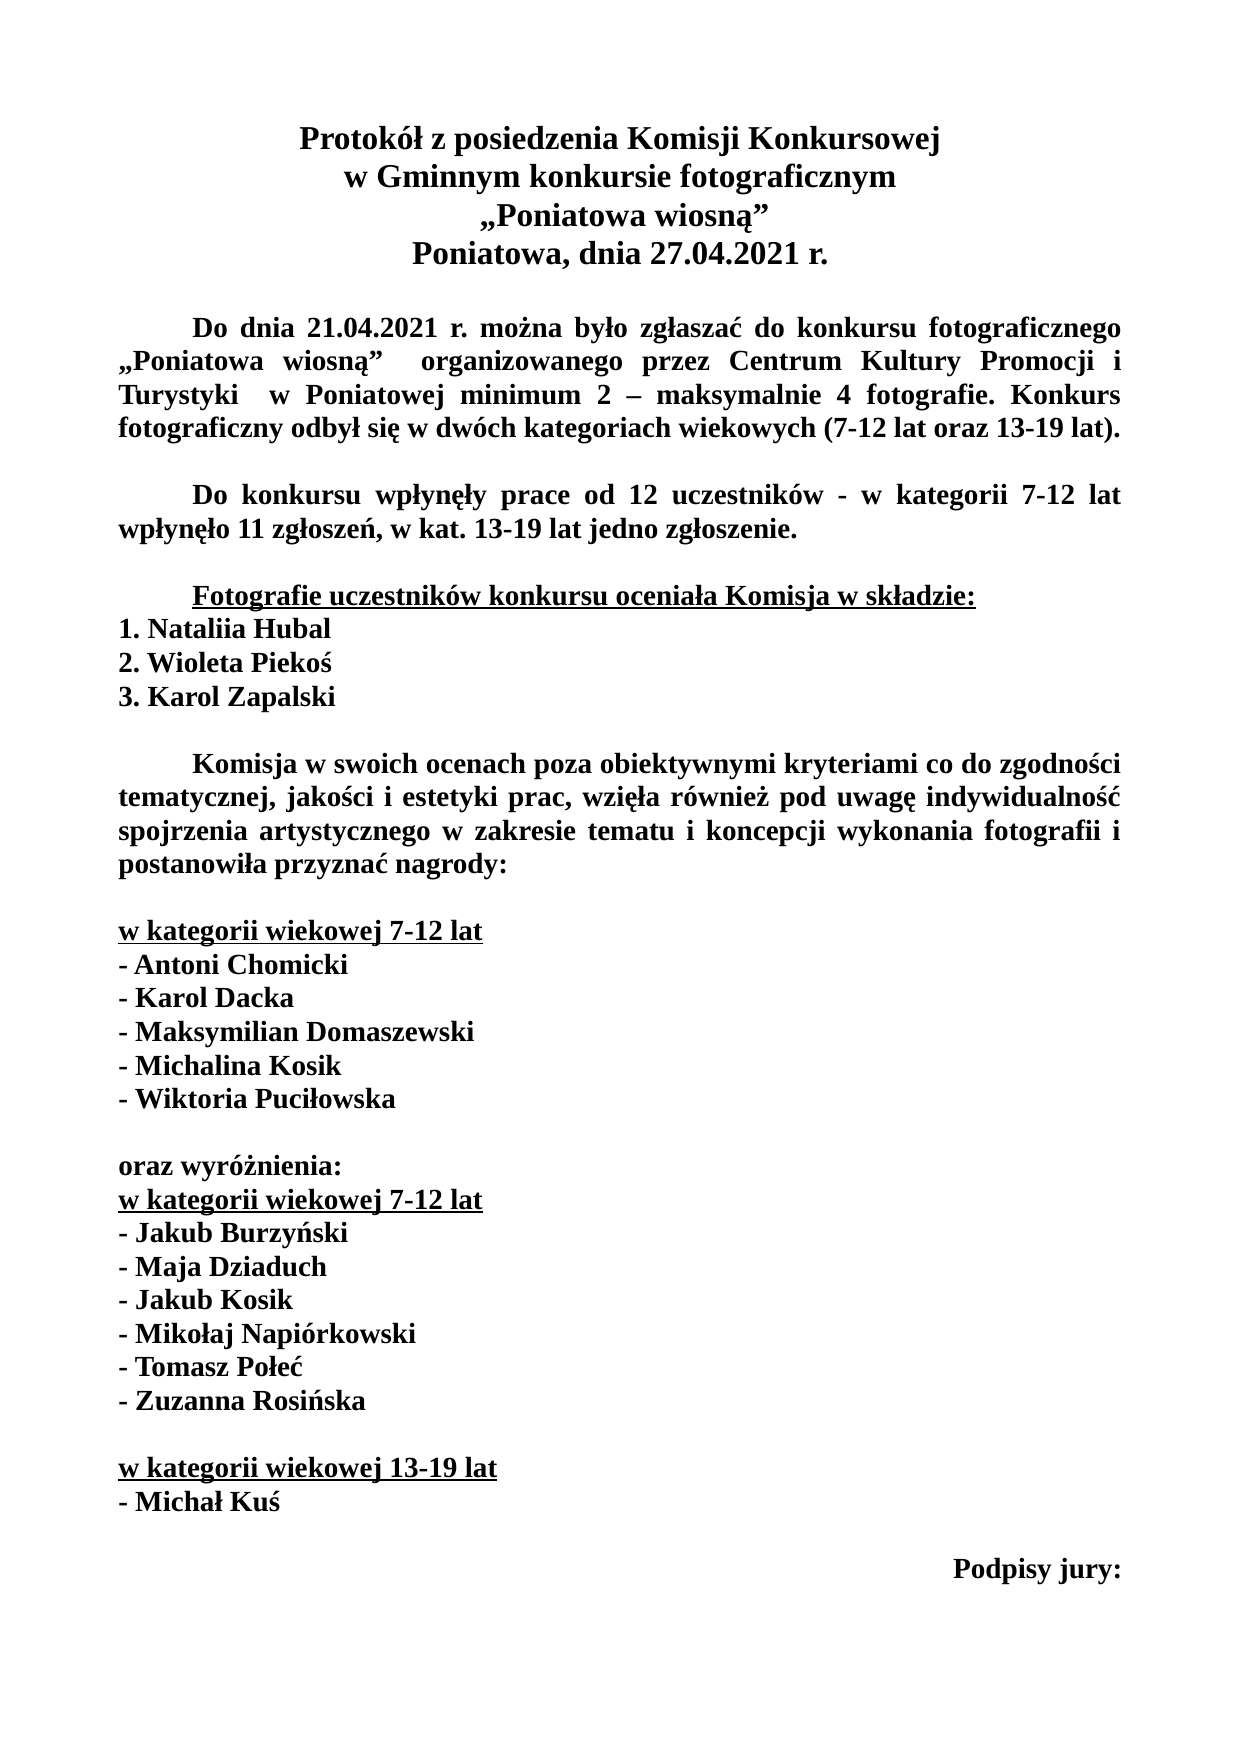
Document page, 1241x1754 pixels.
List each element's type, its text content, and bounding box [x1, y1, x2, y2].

text Fotografie uczestników konkursu oceniała Komisja w składzie: [118, 578, 1122, 612]
text w Gminnym konkursie fotograficznym [118, 156, 1122, 195]
text - Maja Dziaduch [118, 1249, 1122, 1282]
text 2. Wioleta Piekoś [118, 645, 1122, 679]
text - Michalina Kosik [118, 1048, 1122, 1081]
text w kategorii wiekowej 7-12 lat [118, 1182, 1122, 1215]
text w kategorii wiekowej 7-12 lat [118, 913, 1122, 947]
text - Zuzanna Rosińska [118, 1383, 1122, 1417]
text Protokół z posiedzenia Komisji Konkursowej [118, 118, 1122, 156]
text - Tomasz Połeć [118, 1349, 1122, 1383]
text - Karol Dacka [118, 981, 1122, 1014]
text oraz wyróżnienia: [118, 1148, 1122, 1182]
text - Antoni Chomicki [118, 947, 1122, 981]
text Do konkursu wpłynęły prace od 12 uczestników - w kategorii 7-12 lat wpłynęło 11 zgłoszeń, w kat. 13-19 lat jedno zgłoszenie. [118, 477, 1122, 544]
text - Wiktoria Puciłowska [118, 1081, 1122, 1115]
text - Michał Kuś [118, 1484, 1122, 1517]
text - Jakub Kosik [118, 1282, 1122, 1316]
text Do dnia 21.04.2021 r. można było zgłaszać do konkursu fotograficznego „Poniatowa wiosną” organizowanego przez Centrum Kultury Promocji i Turystyki w Poniatowej minimum 2 – maksymalnie 4 fotografie. Konkurs fotograficzny odbył się w dwóch kategoriach wiekowych (7-12 lat oraz 13-19 lat). [118, 310, 1122, 444]
text - Maksymilian Domaszewski [118, 1014, 1122, 1048]
text 3. Karol Zapalski [118, 679, 1122, 712]
text „Poniatowa wiosną” [118, 195, 1122, 233]
text Poniatowa, dnia 27.04.2021 r. [118, 233, 1122, 271]
text - Mikołaj Napiórkowski [118, 1316, 1122, 1349]
text w kategorii wiekowej 13-19 lat [118, 1450, 1122, 1484]
text Komisja w swoich ocenach poza obiektywnymi kryteriami co do zgodności tematycznej, jakości i estetyki prac, wzięła również pod uwagę indywidualność spojrzenia artystycznego w zakresie tematu i koncepcji wykonania fotografii i postanowiła przyznać nagrody: [118, 746, 1122, 880]
text Podpisy jury: [118, 1551, 1122, 1584]
text - Jakub Burzyński [118, 1215, 1122, 1249]
text 1. Nataliia Hubal [118, 612, 1122, 645]
